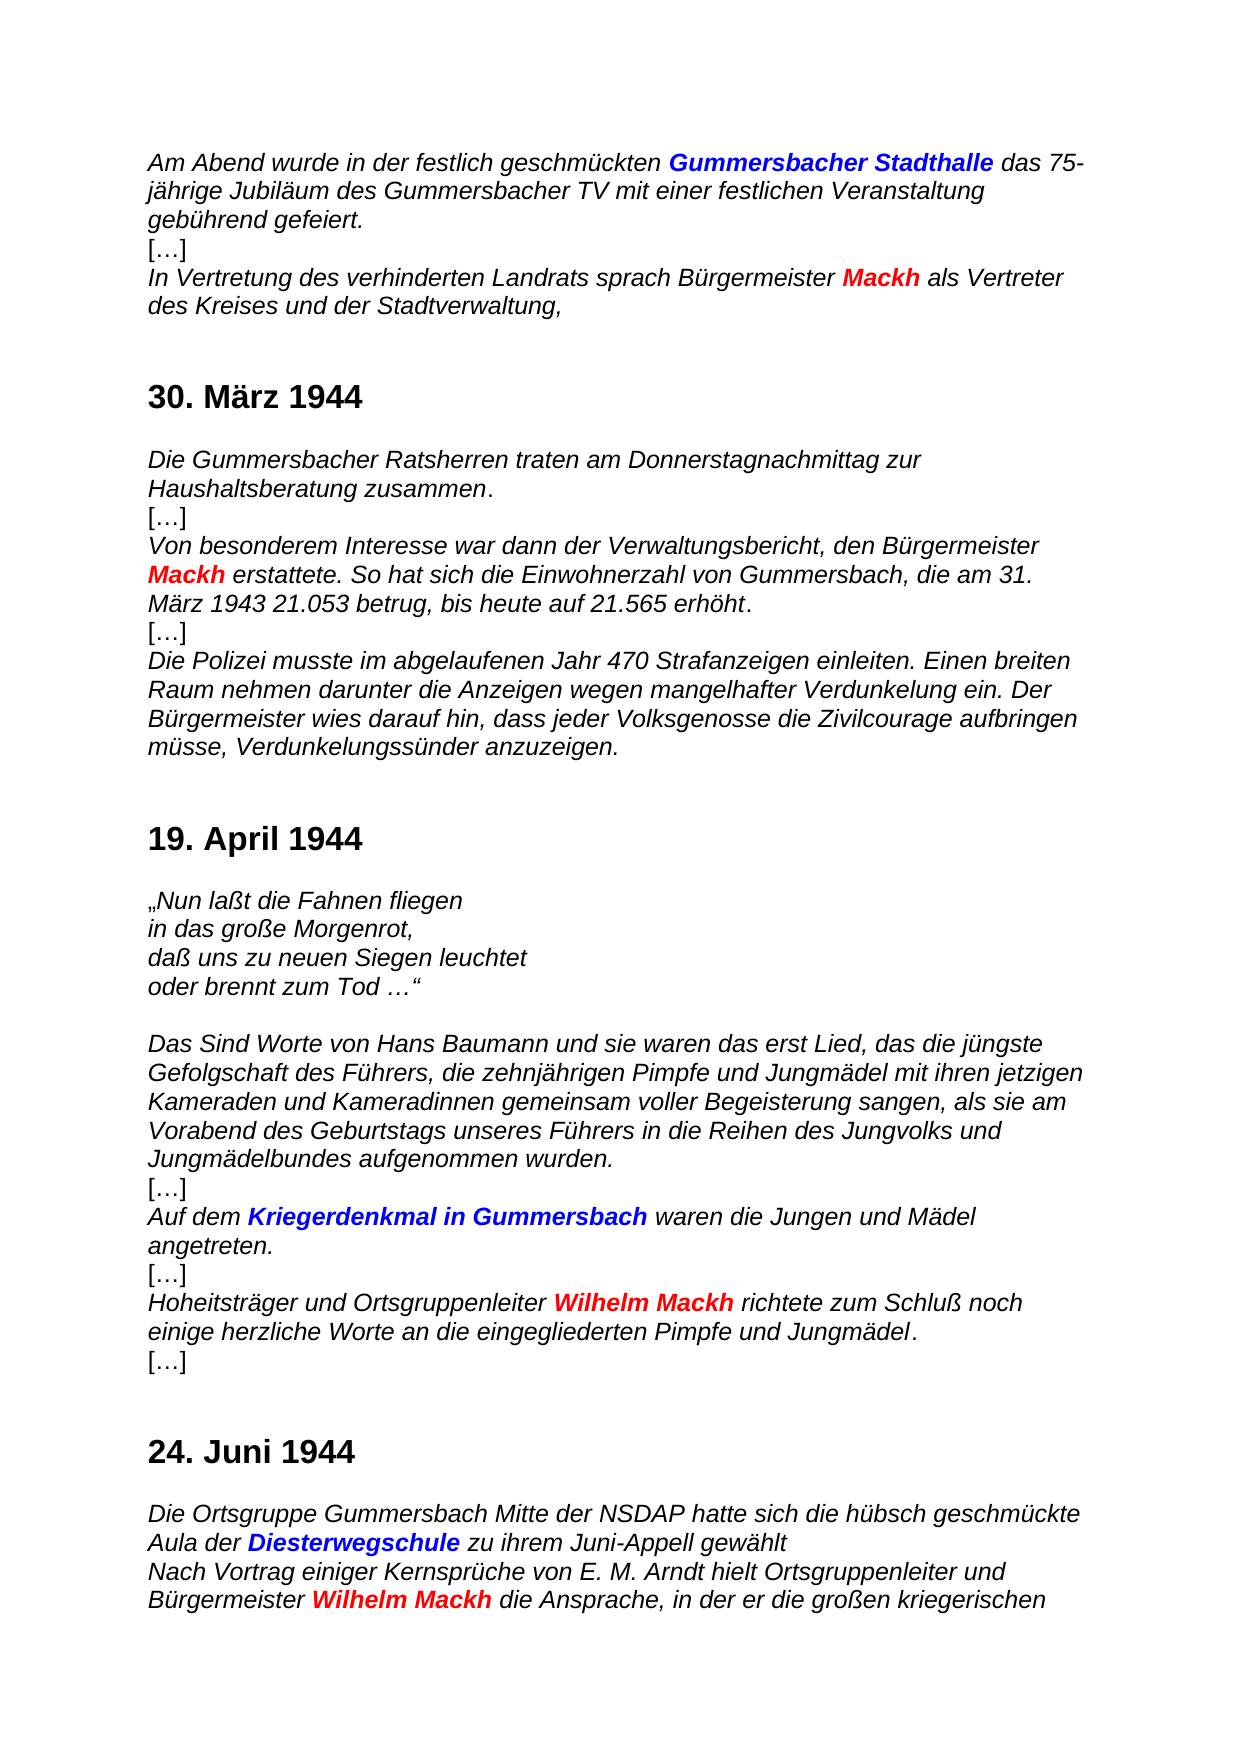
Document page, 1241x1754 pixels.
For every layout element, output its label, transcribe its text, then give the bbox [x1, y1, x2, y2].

text […] [148, 234, 1093, 263]
text „Nun laßt die Fahnen fliegen [148, 886, 1093, 914]
text In Vertretung des verhinderten Landrats sprach Bürgermeister Mackh als Vertreter des Kreises und der Stadtverwaltung, [148, 263, 1093, 320]
text Von besonderem Interesse war dann der Verwaltungsbericht, den Bürgermeister Mackh erstattete. So hat sich die Einwohnerzahl von Gummersbach, die am 31. März 1943 21.053 betrug, bis heute auf 21.565 erhöht. [148, 531, 1093, 617]
text in das große Morgenrot, [148, 914, 1093, 943]
text Die Gummersbacher Ratsherren traten am Donnerstagnachmittag zur Haushaltsberatung zusammen. [148, 445, 1093, 502]
text Hoheitsträger und Ortsgruppenleiter Wilhelm Mackh richtete zum Schluß noch einige herzliche Worte an die eingegliederten Pimpfe und Jungmädel. [148, 1288, 1093, 1346]
text Am Abend wurde in der festlich geschmückten Gummersbacher Stadthalle das 75-jährige Jubiläum des Gummersbacher TV mit einer festlichen Veranstaltung gebührend gefeiert. [148, 148, 1093, 234]
text […] [148, 1259, 1093, 1288]
text […] [148, 502, 1093, 531]
text Die Ortsgruppe Gummersbach Mitte der NSDAP hatte sich die hübsch geschmückte Aula der Diesterwegschule zu ihrem Juni-Appell gewählt [148, 1499, 1093, 1557]
text […] [148, 1173, 1093, 1202]
text 30. März 1944 [148, 378, 1093, 416]
text […] [148, 1346, 1093, 1374]
text 19. April 1944 [148, 818, 1093, 857]
text 24. Juni 1944 [148, 1432, 1093, 1470]
text Die Polizei musste im abgelaufenen Jahr 470 Strafanzeigen einleiten. Einen breiten Raum nehmen darunter die Anzeigen wegen mangelhafter Verdunkelung ein. Der Bürgermeister wies darauf hin, dass jeder Volksgenosse die Zivilcourage aufbringen müsse, Verdunkelungssünder anzuzeigen. [148, 646, 1093, 761]
text daß uns zu neuen Siegen leuchtet [148, 943, 1093, 972]
text Das Sind Worte von Hans Baumann und sie waren das erst Lied, das die jüngste Gefolgschaft des Führers, die zehnjährigen Pimpfe und Jungmädel mit ihren jetzigen Kameraden und Kameradinnen gemeinsam voller Begeisterung sangen, als sie am Vorabend des Geburtstags unseres Führers in die Reihen des Jungvolks und Jungmädelbundes aufgenommen wurden. [148, 1029, 1093, 1173]
text oder brennt zum Tod …“ [148, 972, 1093, 1001]
text Auf dem Kriegerdenkmal in Gummersbach waren die Jungen und Mädel angetreten. [148, 1202, 1093, 1259]
text […] [148, 617, 1093, 646]
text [148, 1557, 1093, 1614]
